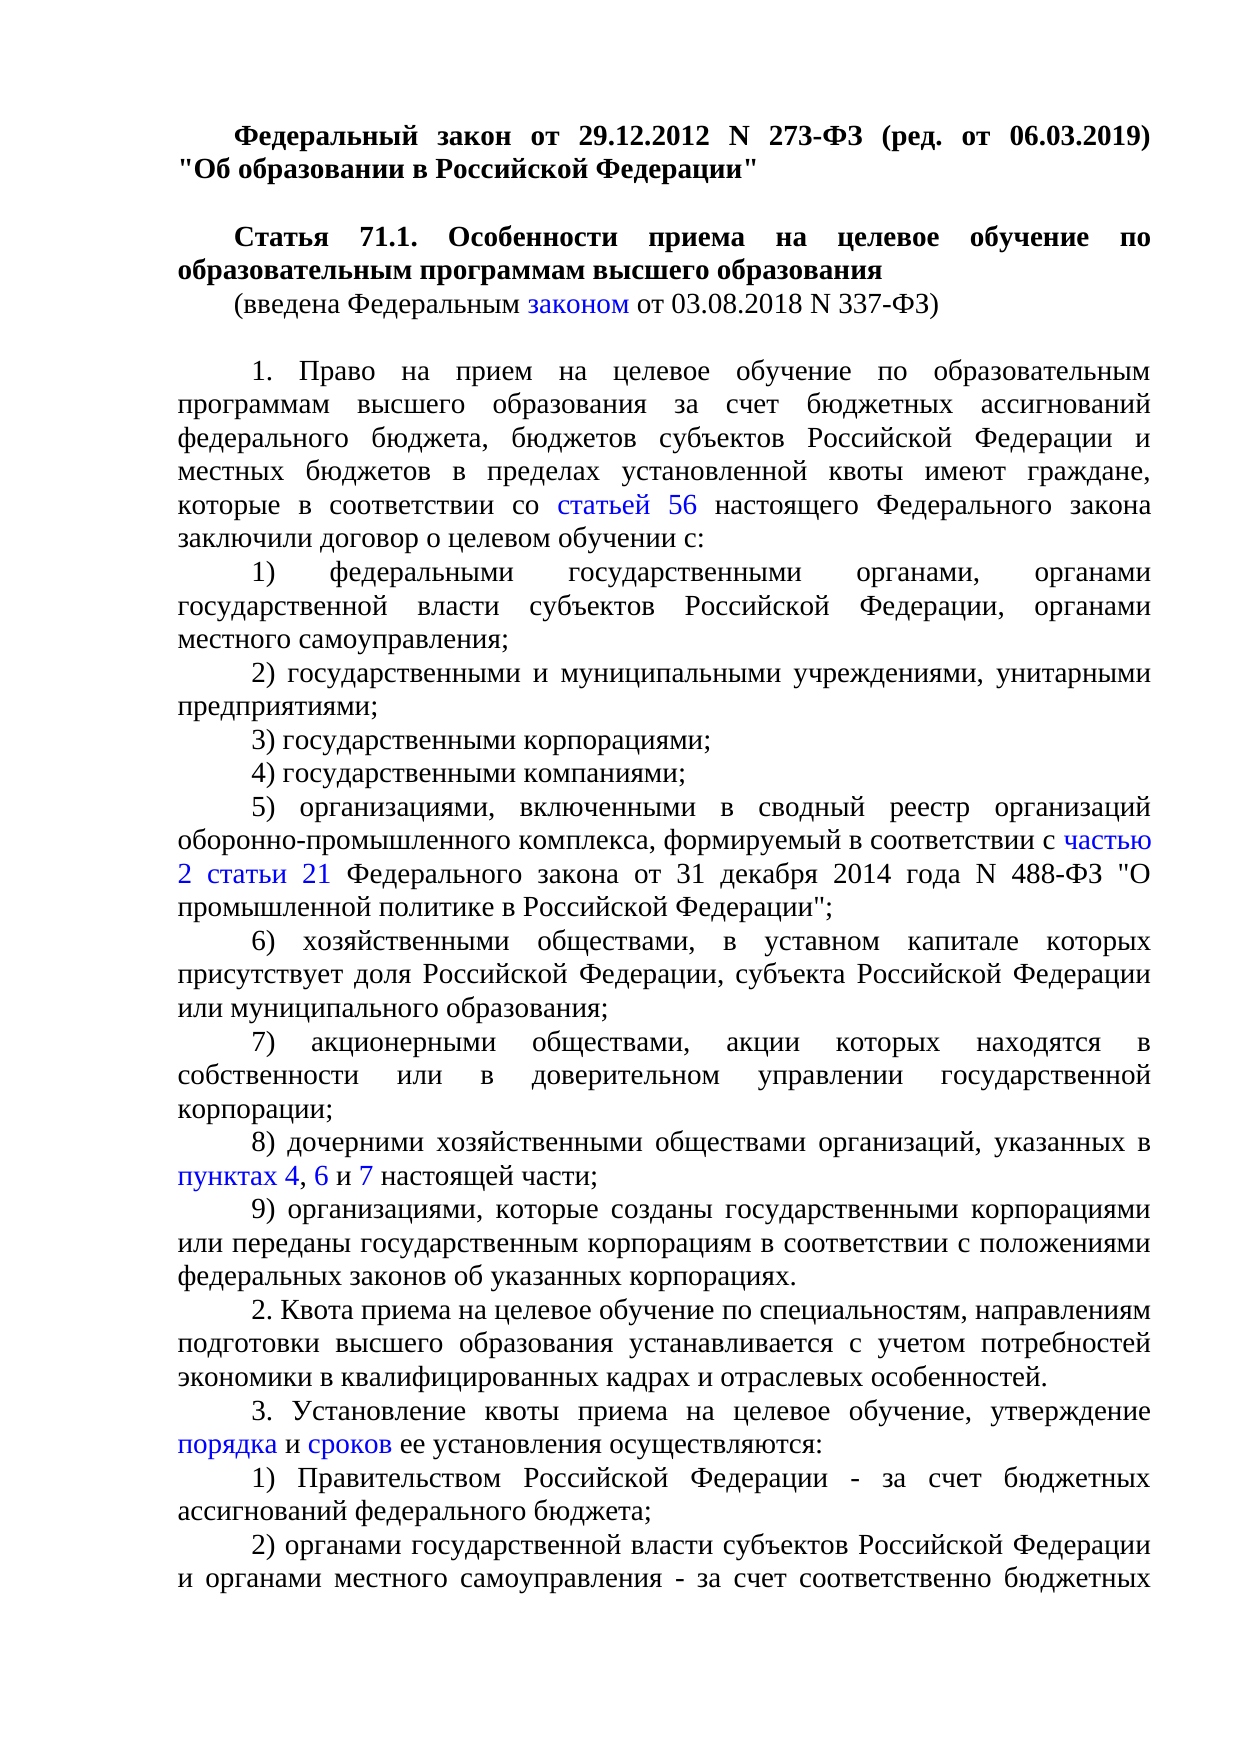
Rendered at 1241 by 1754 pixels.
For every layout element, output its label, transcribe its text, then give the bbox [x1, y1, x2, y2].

text 7) акционерными обществами, акции которых находятся в собственности или в доверительном управлении государственной корпорации; [177, 1024, 1152, 1124]
text 9) организациями, которые созданы государственными корпорациями или переданы государственным корпорациям в соответствии с положениями федеральных законов об указанных корпорациях. [177, 1191, 1152, 1292]
text 4) государственными компаниями; [177, 755, 1152, 789]
text 2) государственными и муниципальными учреждениями, унитарными предприятиями; [177, 655, 1152, 722]
text 1) федеральными государственными органами, органами государственной власти субъектов Российской Федерации, органами местного самоуправления; [177, 554, 1152, 655]
text 3. Установление квоты приема на целевое обучение, утверждение порядка и сроков ее установления осуществляются: [177, 1393, 1152, 1460]
text 5) организациями, включенными в сводный реестр организаций оборонно-промышленного комплекса, формируемый в соответствии с частью 2 статьи 21 Федерального закона от 31 декабря 2014 года N 488-ФЗ "О промышленной политике в Российской Федерации"; [177, 789, 1152, 923]
text 8) дочерними хозяйственными обществами организаций, указанных в пунктах 4, 6 и 7 настоящей части; [177, 1124, 1152, 1191]
text 6) хозяйственными обществами, в уставном капитале которых присутствует доля Российской Федерации, субъекта Российской Федерации или муниципального образования; [177, 923, 1152, 1024]
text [177, 1527, 1152, 1594]
text (введена Федеральным законом от 03.08.2018 N 337-ФЗ) [177, 286, 1152, 319]
text 1) Правительством Российской Федерации - за счет бюджетных ассигнований федерального бюджета; [177, 1460, 1152, 1527]
text 2. Квота приема на целевое обучение по специальностям, направлениям подготовки высшего образования устанавливается с учетом потребностей экономики в квалифицированных кадрах и отраслевых особенностей. [177, 1292, 1152, 1393]
text 3) государственными корпорациями; [177, 722, 1152, 755]
text Статья 71.1. Особенности приема на целевое обучение по образовательным программам высшего образования [177, 219, 1152, 286]
text 1. Право на прием на целевое обучение по образовательным программам высшего образования за счет бюджетных ассигнований федерального бюджета, бюджетов субъектов Российской Федерации и местных бюджетов в пределах установленной квоты имеют граждане, которые в соответствии со статьей 56 настоящего Федерального закона заключили договор о целевом обучении с: [177, 353, 1152, 554]
title Федеральный закон от 29.12.2012 N 273-ФЗ (ред. от 06.03.2019) "Об образовании в Российской Федерации" [177, 118, 1152, 185]
